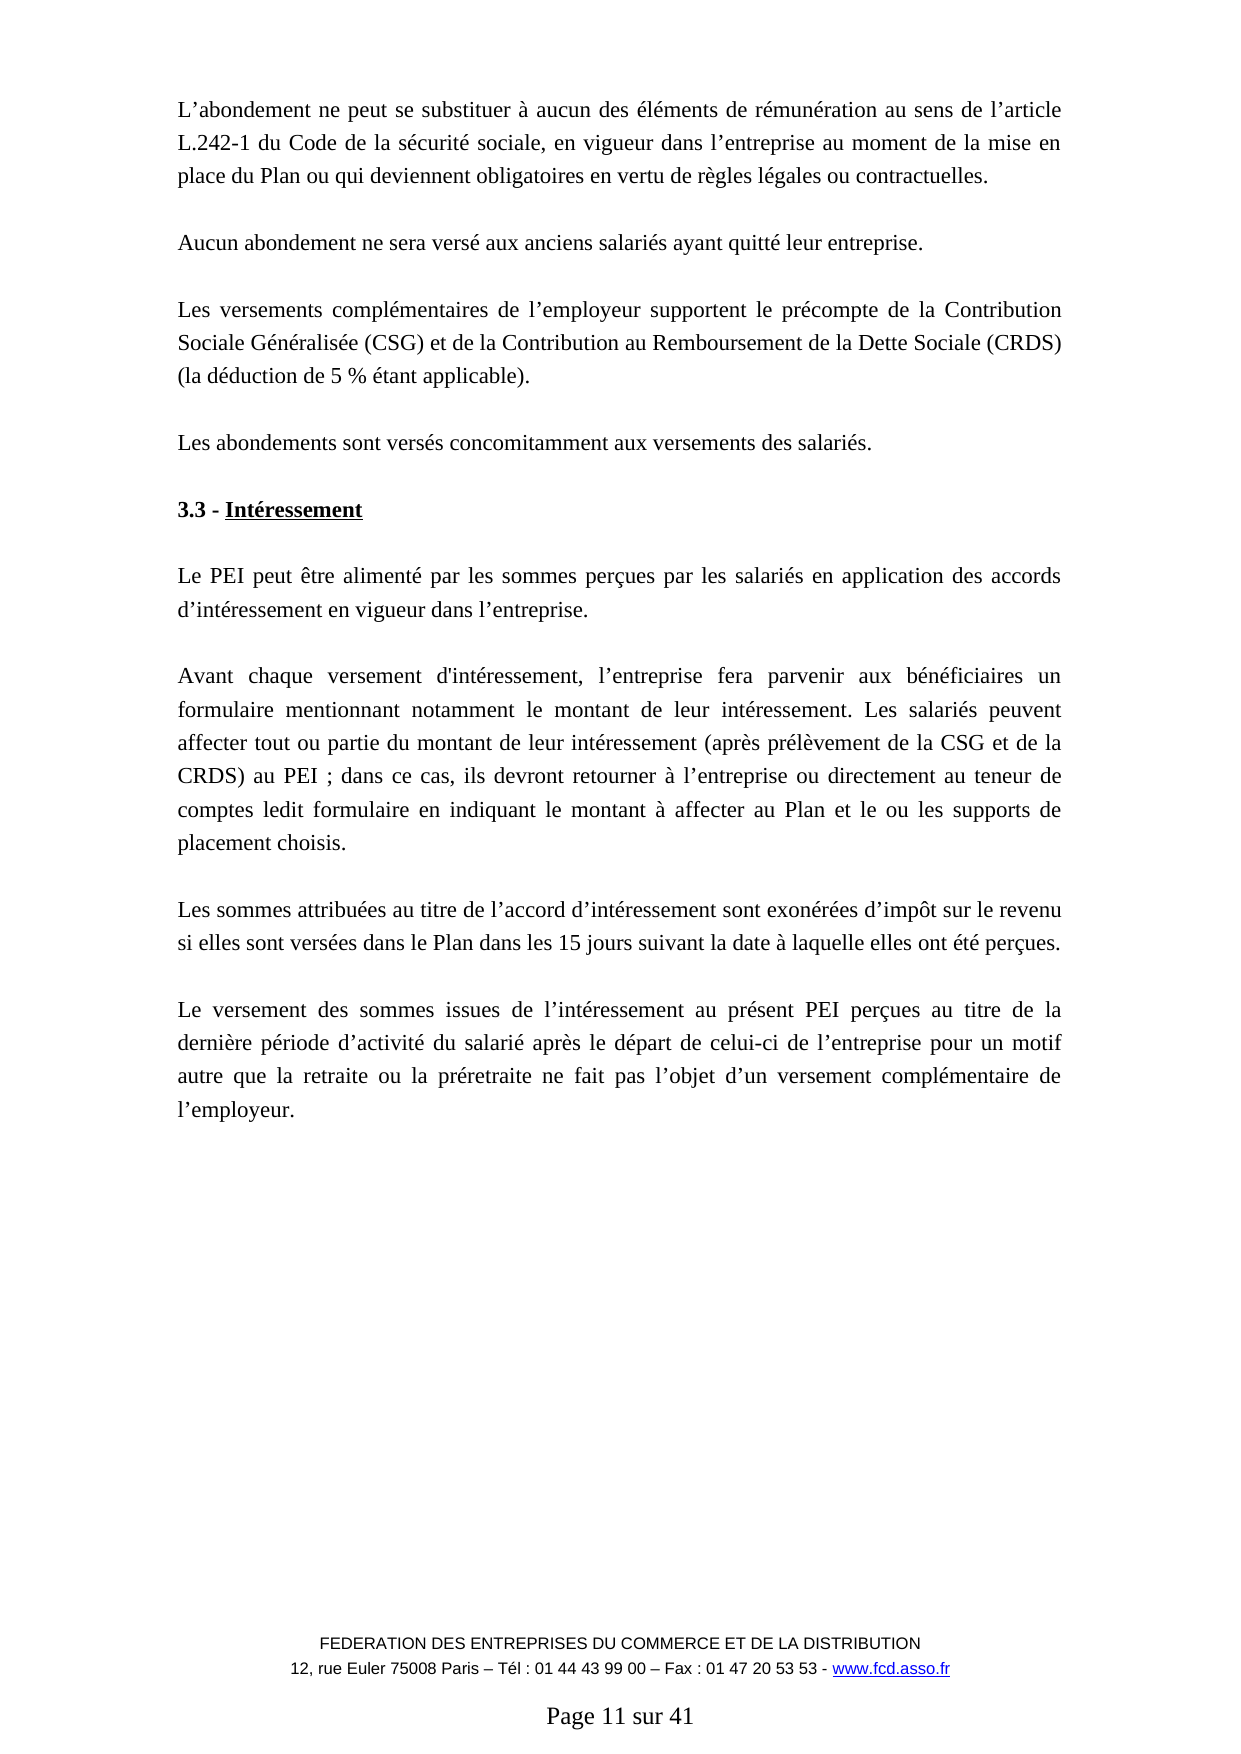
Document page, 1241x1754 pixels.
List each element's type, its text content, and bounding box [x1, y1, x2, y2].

text L’abondement ne peut se substituer à aucun des éléments de rémunération au sens de l’article L.242-1 du Code de la sécurité sociale, en vigueur dans l’entreprise au moment de la mise en place du Plan ou qui deviennent obligatoires en vertu de règles légales ou contractuelles. [177, 89, 1063, 189]
text Avant chaque versement d'intéressement, l’entreprise fera parvenir aux bénéficiaires un formulaire mentionnant notamment le montant de leur intéressement. Les salariés peuvent affecter tout ou partie du montant de leur intéressement (après prélèvement de la CSG et de la CRDS) au PEI ; dans ce cas, ils devront retourner à l’entreprise ou directement au teneur de comptes ledit formulaire en indiquant le montant à affecter au Plan et le ou les supports de placement choisis. [177, 655, 1063, 855]
text Le PEI peut être alimenté par les sommes perçues par les salariés en application des accords d’intéressement en vigueur dans l’entreprise. [177, 555, 1063, 622]
text Les sommes attribuées au titre de l’accord d’intéressement sont exonérées d’impôt sur le revenu si elles sont versées dans le Plan dans les 15 jours suivant la date à laquelle elles ont été perçues. [177, 889, 1063, 955]
text Le versement des sommes issues de l’intéressement au présent PEI perçues au titre de la dernière période d’activité du salarié après le départ de celui-ci de l’entreprise pour un motif autre que la retraite ou la préretraite ne fait pas l’objet d’un versement complémentaire de l’employeur. [177, 989, 1063, 1122]
text 3.3 - Intéressement [177, 489, 1063, 522]
text Les abondements sont versés concomitamment aux versements des salariés. [177, 422, 1063, 455]
text Les versements complémentaires de l’employeur supportent le précompte de la Contribution Sociale Généralisée (CSG) et de la Contribution au Remboursement de la Dette Sociale (CRDS) (la déduction de 5 % étant applicable). [177, 289, 1063, 389]
text Aucun abondement ne sera versé aux anciens salariés ayant quitté leur entreprise. [177, 222, 1063, 255]
